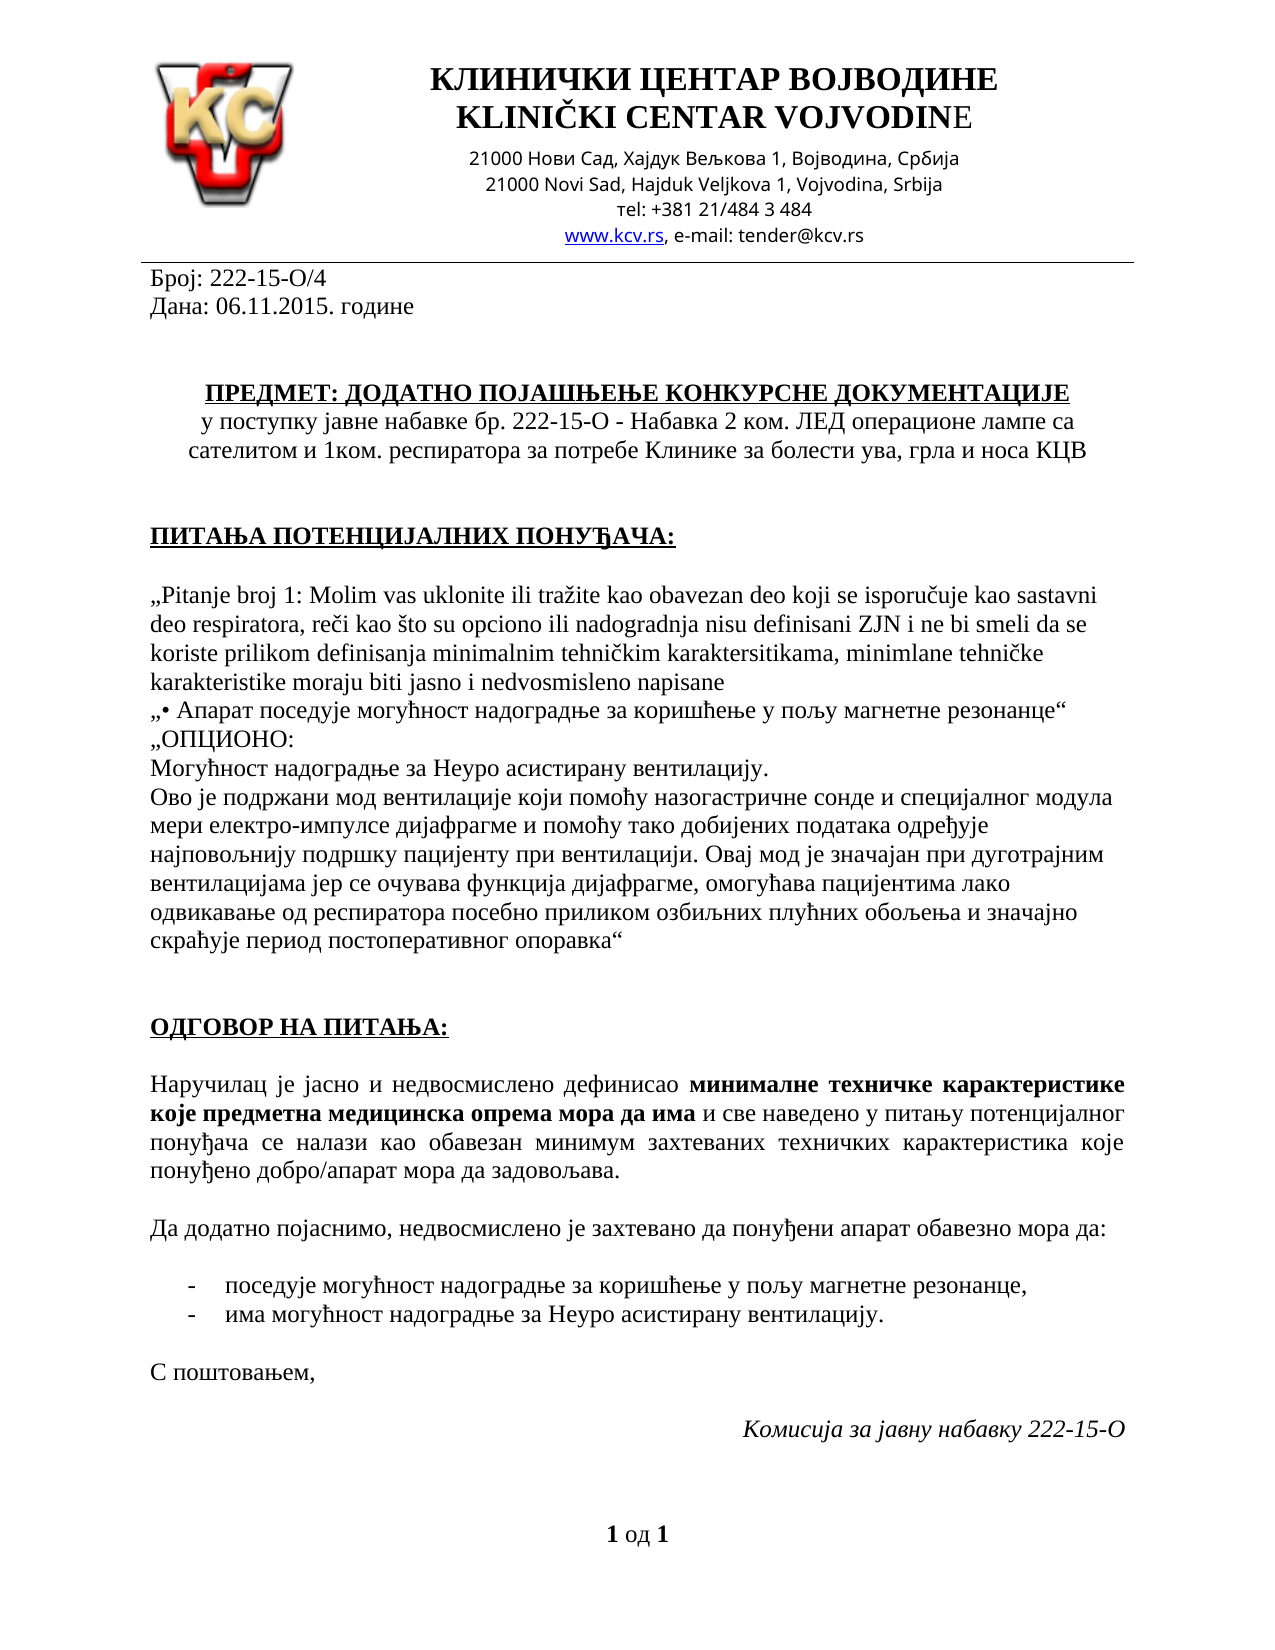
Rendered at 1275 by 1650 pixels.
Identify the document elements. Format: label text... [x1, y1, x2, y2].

text Дана: 06.11.2015. године [150, 291, 1125, 320]
table_header КЛИНИЧКИ ЦЕНТАР ВОЈВОДИНЕ KLINIČKI CENTAR VOJVODINE 21000 Нови Сад, Хајдук Вељкова 1, Војводина, Србија 21000 Novi Sad, Hajduk Veljkova 1, Vojvodina, Srbija теl: +381 21/484 3 484 www.kcv.rs, e-mail: tender@kcv.rs [294, 59, 1134, 262]
text ОДГОВОР НА ПИТАЊА: [150, 1012, 1125, 1041]
picture [152, 59, 295, 208]
text „ОПЦИОНО: [150, 724, 1125, 753]
text Ово је подржани мод вентилације који помоћу назогастричне сонде и специјалног модула мери електро-импулсе дијафрагме и помоћу тако добијених података одређује најповољнију подршку пацијенту при вентилацији. Овај мод је значајан при дуготрајним вентилацијама јер се очувава функција дијафрагме, омогућава пацијентима лако одвикавање од респиратора посебно приликом озбиљних плућних обољења и значајно скраћује период постоперативног опоравка“ [150, 782, 1125, 954]
text ПИТАЊА ПОТЕНЦИЈАЛНИХ ПОНУЂАЧА: [150, 521, 1125, 550]
text у поступку јавне набавке бр. 222-15-О - Набавка 2 ком. ЛЕД операционе лампе са сателитом и 1ком. респиратора за потребе Клинике за болести ува, грла и носа КЦВ [150, 406, 1125, 464]
text Наручилац је јасно и недвосмислено дефинисао минималне техничке карактеристике које предметна медицинска опрема мора да има и све наведено у питању потенцијалног понуђача се налази као обавезан минимум захтеваних техничких карактеристика које понуђено добро/апарат мора да задовољава. [150, 1069, 1125, 1184]
list има могућност надоградње за Неуро асистирану вентилацију. [187, 1299, 1125, 1328]
text С поштовањем, [150, 1357, 1125, 1386]
text „Pitanje broj 1: Molim vas uklonite ili tražite kao obavezan deo koji se isporučuje kao sastavni deo respiratora, reči kao što su opciono ili nadogradnja nisu definisani ZJN i ne bi smeli da se koriste prilikom definisanja minimalnim tehničkim karaktersitikama, minimlane tehničke karakteristike moraju biti jasno i nedvosmisleno napisane [150, 581, 1125, 696]
text Број: 222-15-О/4 [150, 263, 1140, 291]
table_header [141, 59, 294, 262]
text ПРЕДМЕТ: ДОДАТНО ПОЈАШЊЕЊЕ КОНКУРСНЕ ДОКУМЕНТАЦИЈЕ [150, 378, 1125, 406]
text Могућност надоградње за Неуро асистирану вентилацију. [150, 753, 1125, 782]
text „• Апарат поседује могућност надоградње за коришћење у пољу магнетне резонанце“ [150, 696, 1125, 724]
list поседује могућност надоградње за коришћење у пољу магнетне резонанце, [187, 1271, 1125, 1299]
text Комисија за јавну набавку 222-15-О [150, 1414, 1125, 1443]
text Да додатно појаснимо, недвосмислено је захтевано да понуђени апарат обавезно мора да: [150, 1213, 1125, 1242]
